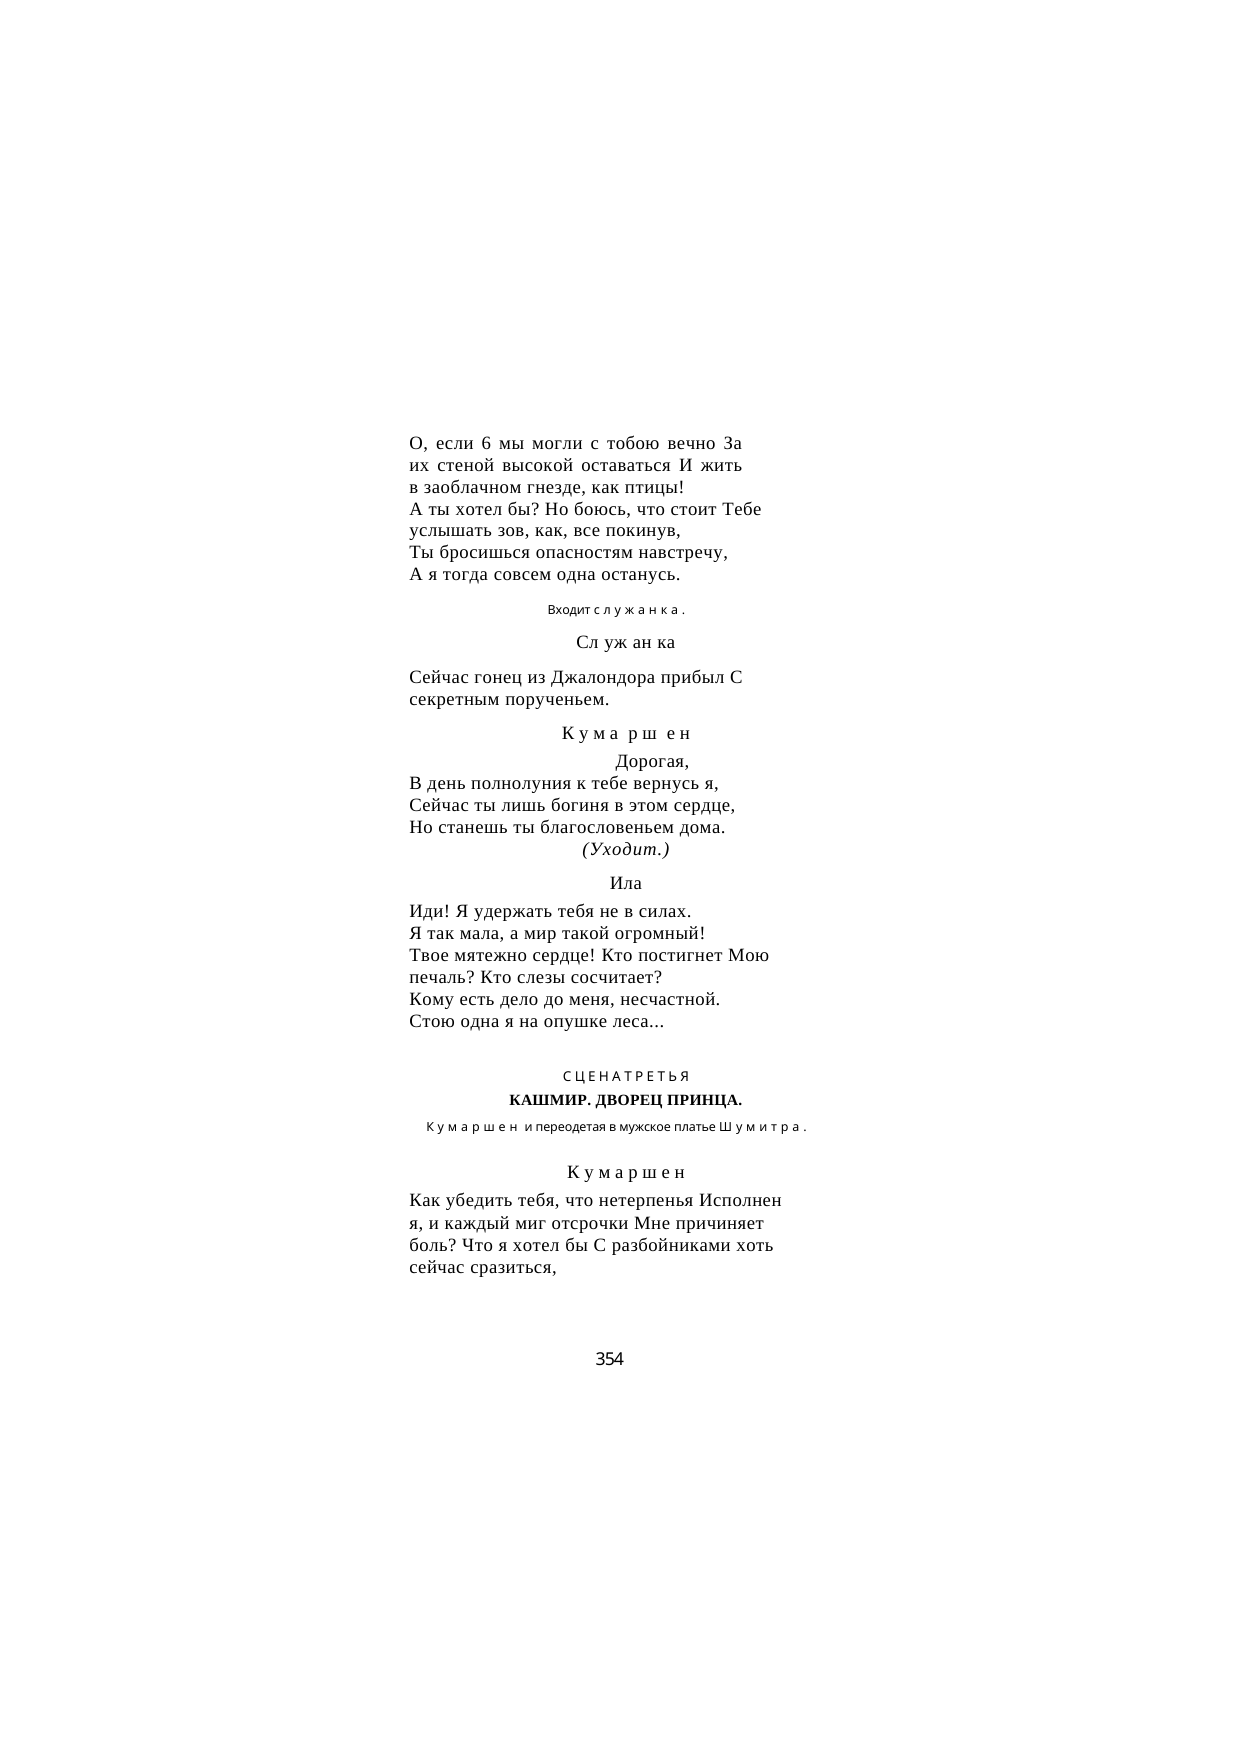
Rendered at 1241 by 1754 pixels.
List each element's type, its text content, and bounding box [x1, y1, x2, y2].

text КАШМИР. ДВОРЕЦ ПРИНЦА. [347, 1092, 905, 1108]
text Кумаршен [347, 1163, 905, 1182]
text Входит служанка. [328, 604, 905, 617]
text Кумаршен и переодетая в мужское платье Шумитра. [328, 1121, 905, 1134]
text 354 [595, 1351, 625, 1369]
text Стою одна я на опушке леса... [409, 1010, 905, 1032]
text (Уходит.) [347, 838, 905, 860]
text Я так мала, а мир такой огромный! [409, 922, 905, 944]
text Как убедить тебя, что нетерпенья Исполнен я, и каждый миг отсрочки Мне причиняет боль? Что я хотел бы С разбойниками хоть сейчас сразиться, [409, 1189, 792, 1278]
text Сл уж ан ка [347, 634, 905, 653]
text Твое мятежно сердце! Кто постигнет Мою печаль? Кто слезы сосчитает? [409, 944, 792, 988]
text Иди! Я удержать тебя не в силах. [409, 900, 905, 922]
text О, если 6 мы могли с тобою вечно За их стеной высокой оставаться И жить в заоблачном гнезде, как птицы! [409, 432, 742, 498]
text В день полнолуния к тебе вернусь я, [409, 772, 905, 794]
text Сейчас гонец из Джалондора прибыл С секретным порученьем. [409, 666, 792, 710]
text А я тогда совсем одна останусь. [409, 563, 905, 585]
text А ты хотел бы? Но боюсь, что стоит Тебе услышать зов, как, все покинув, [409, 498, 792, 541]
text Но станешь ты благословеньем дома. [409, 816, 905, 838]
text Сейчас ты лишь богиня в этом сердце, [409, 794, 905, 816]
text Ты бросишься опасностям навстречу, [409, 541, 905, 563]
text Кума рш ен [347, 725, 905, 743]
text Ила [347, 875, 905, 893]
text Дорогая, [615, 750, 905, 772]
text СЦЕНАТРЕТЬЯ [347, 1070, 905, 1084]
text Кому есть дело до меня, несчастной. [409, 988, 905, 1010]
